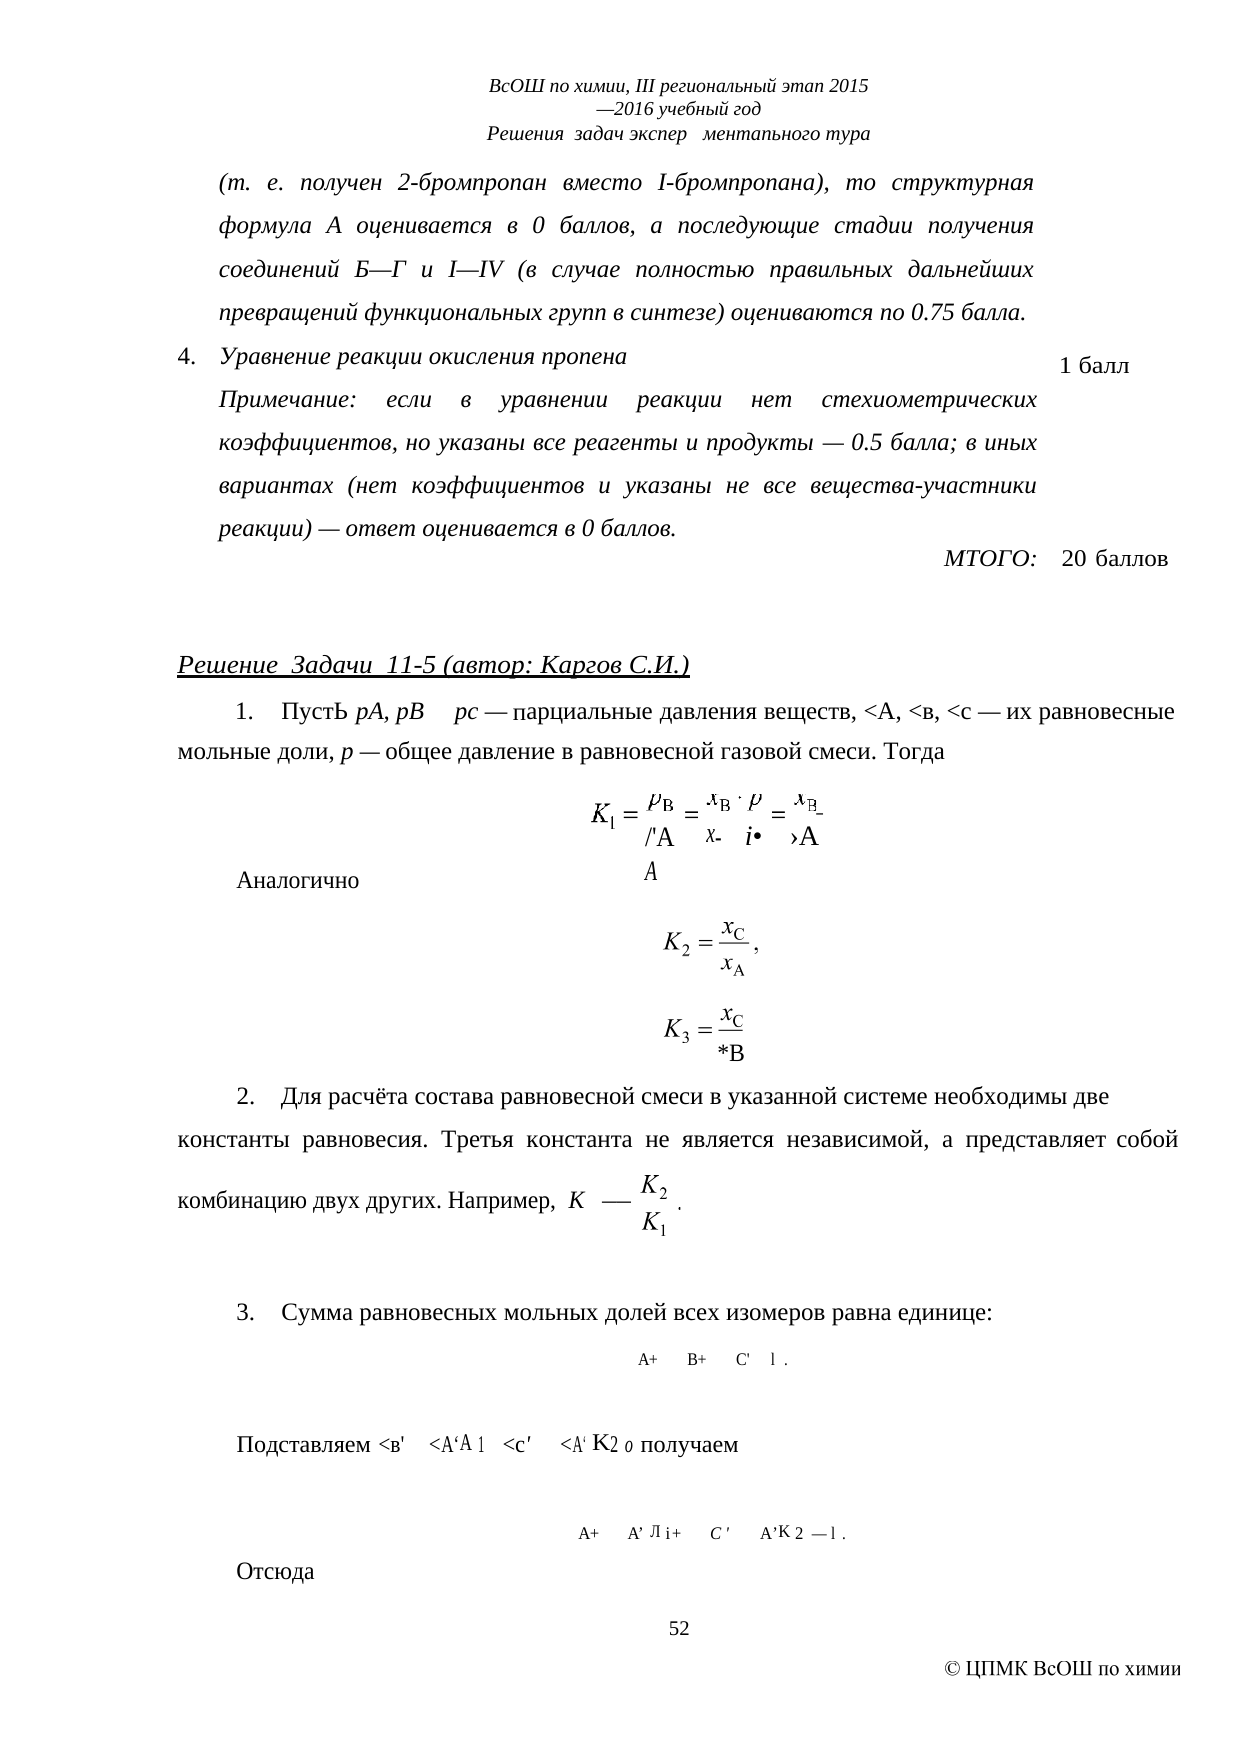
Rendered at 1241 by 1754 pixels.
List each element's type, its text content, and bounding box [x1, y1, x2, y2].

list ПустЬ рА, pB pc — парциальные давления веществ, <А, <в, <с — их равновесные мольные доли, р — общее давление в равновесной газовой смеси. Тогда [177, 696, 1179, 765]
picture [640, 1175, 667, 1199]
text /'А х-А [645, 816, 730, 887]
text Аналогично [236, 865, 363, 894]
text (т. е. получен 2-бромпропан вместо I-бромпропана), то структурная формула А оценивается в 0 баллов, а последующие стадии получения соединений Б—Г и I—IV (в случае полностью правильных дальнейших превращений функциональных групп в синтезе) оцениваются no 0.75 балла. [219, 167, 1034, 326]
text і• ›А [744, 819, 1192, 852]
text 1 балл [1058, 351, 1192, 378]
list Сумма равновесных мольных долей всех изомеров равна единице: [236, 1297, 1192, 1326]
picture [641, 1207, 681, 1236]
picture [662, 922, 758, 978]
text Подставляем <в' <А‘A 1 <с' <A‘ K2 о получаем [236, 1428, 1192, 1458]
text 52 [669, 1616, 1192, 1640]
list Для расчёта состава равновесной смеси в указанной системе необходимы две константы равновесия. Третья константа не является независимой, а представляет собой [177, 1081, 1180, 1153]
picture [663, 1008, 743, 1038]
text МТОГО: 20 баллов [167, 543, 1168, 571]
picture [945, 1661, 1181, 1679]
text А+ В+ С' l . [233, 1349, 1192, 1369]
text 4. Уравнение реакции окисления пропена [177, 341, 1038, 369]
text *В [269, 1038, 1192, 1067]
text А+ А’ Л і+ С ' А’K 2 — l . [578, 1521, 1192, 1543]
picture [591, 794, 824, 829]
text комбинацию двух других. Например, К —— [177, 1185, 1192, 1214]
text Примечание: если в уравнении реакции нет стехиометрических коэффициентов, но указаны все реагенты и продукты — 0.5 балла; в иных вариантах (нет коэффициентов и указаны не все вещества-участники реакции) — ответ оценивается в 0 баллов. [218, 384, 1038, 542]
subtitle Решение Задачи 11-5 (автор: Каргов С.И.) [177, 649, 1192, 679]
text Отсюда [236, 1556, 316, 1585]
